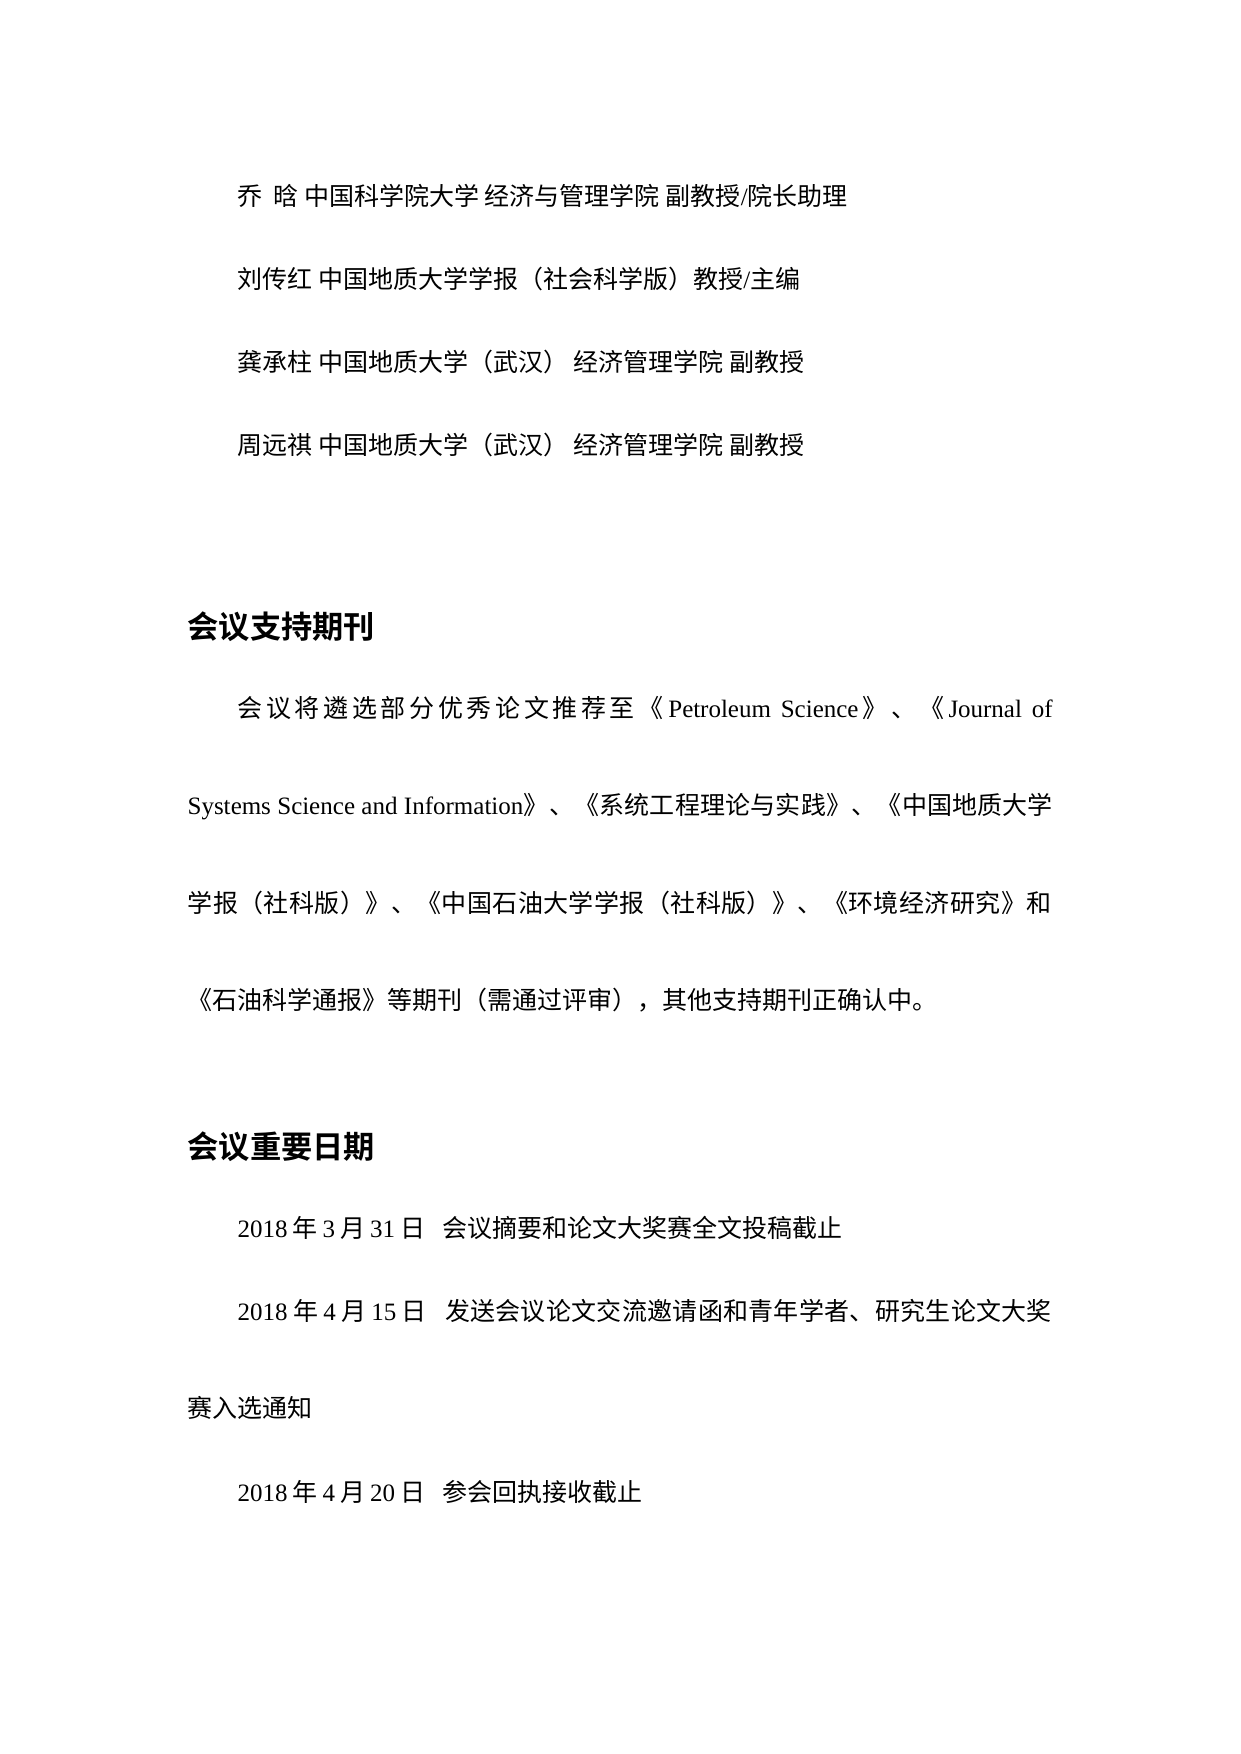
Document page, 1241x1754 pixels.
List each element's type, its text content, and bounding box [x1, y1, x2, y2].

text 2018年4月20日 参会回执接收截止 [187, 1458, 1053, 1523]
text 2018年3月31日 会议摘要和论文大奖赛全文投稿截止 [187, 1194, 1053, 1259]
text 刘传红 中国地质大学学报（社会科学版）教授/主编 [187, 245, 1053, 310]
text 会议重要日期 [187, 1113, 1053, 1178]
text 会议支持期刊 [187, 593, 1053, 658]
text 乔 晗 中国科学院大学 经济与管理学院 副教授/院长助理 [187, 162, 1053, 227]
text 周远祺 中国地质大学（武汉） 经济管理学院 副教授 [187, 411, 1053, 476]
text 龚承柱 中国地质大学（武汉） 经济管理学院 副教授 [187, 328, 1053, 393]
text 会议将遴选部分优秀论文推荐至《Petroleum Science》、《Journal of Systems Science and Information》、《系统工程理论与实践》、《中国地质大学学报（社科版）》、《中国石油大学学报（社科版）》、《环境经济研究》和《石油科学通报》等期刊（需通过评审），其他支持期刊正确认中。 [187, 674, 1053, 1031]
text 2018年4月15日 发送会议论文交流邀请函和青年学者、研究生论文大奖赛入选通知 [187, 1277, 1053, 1439]
